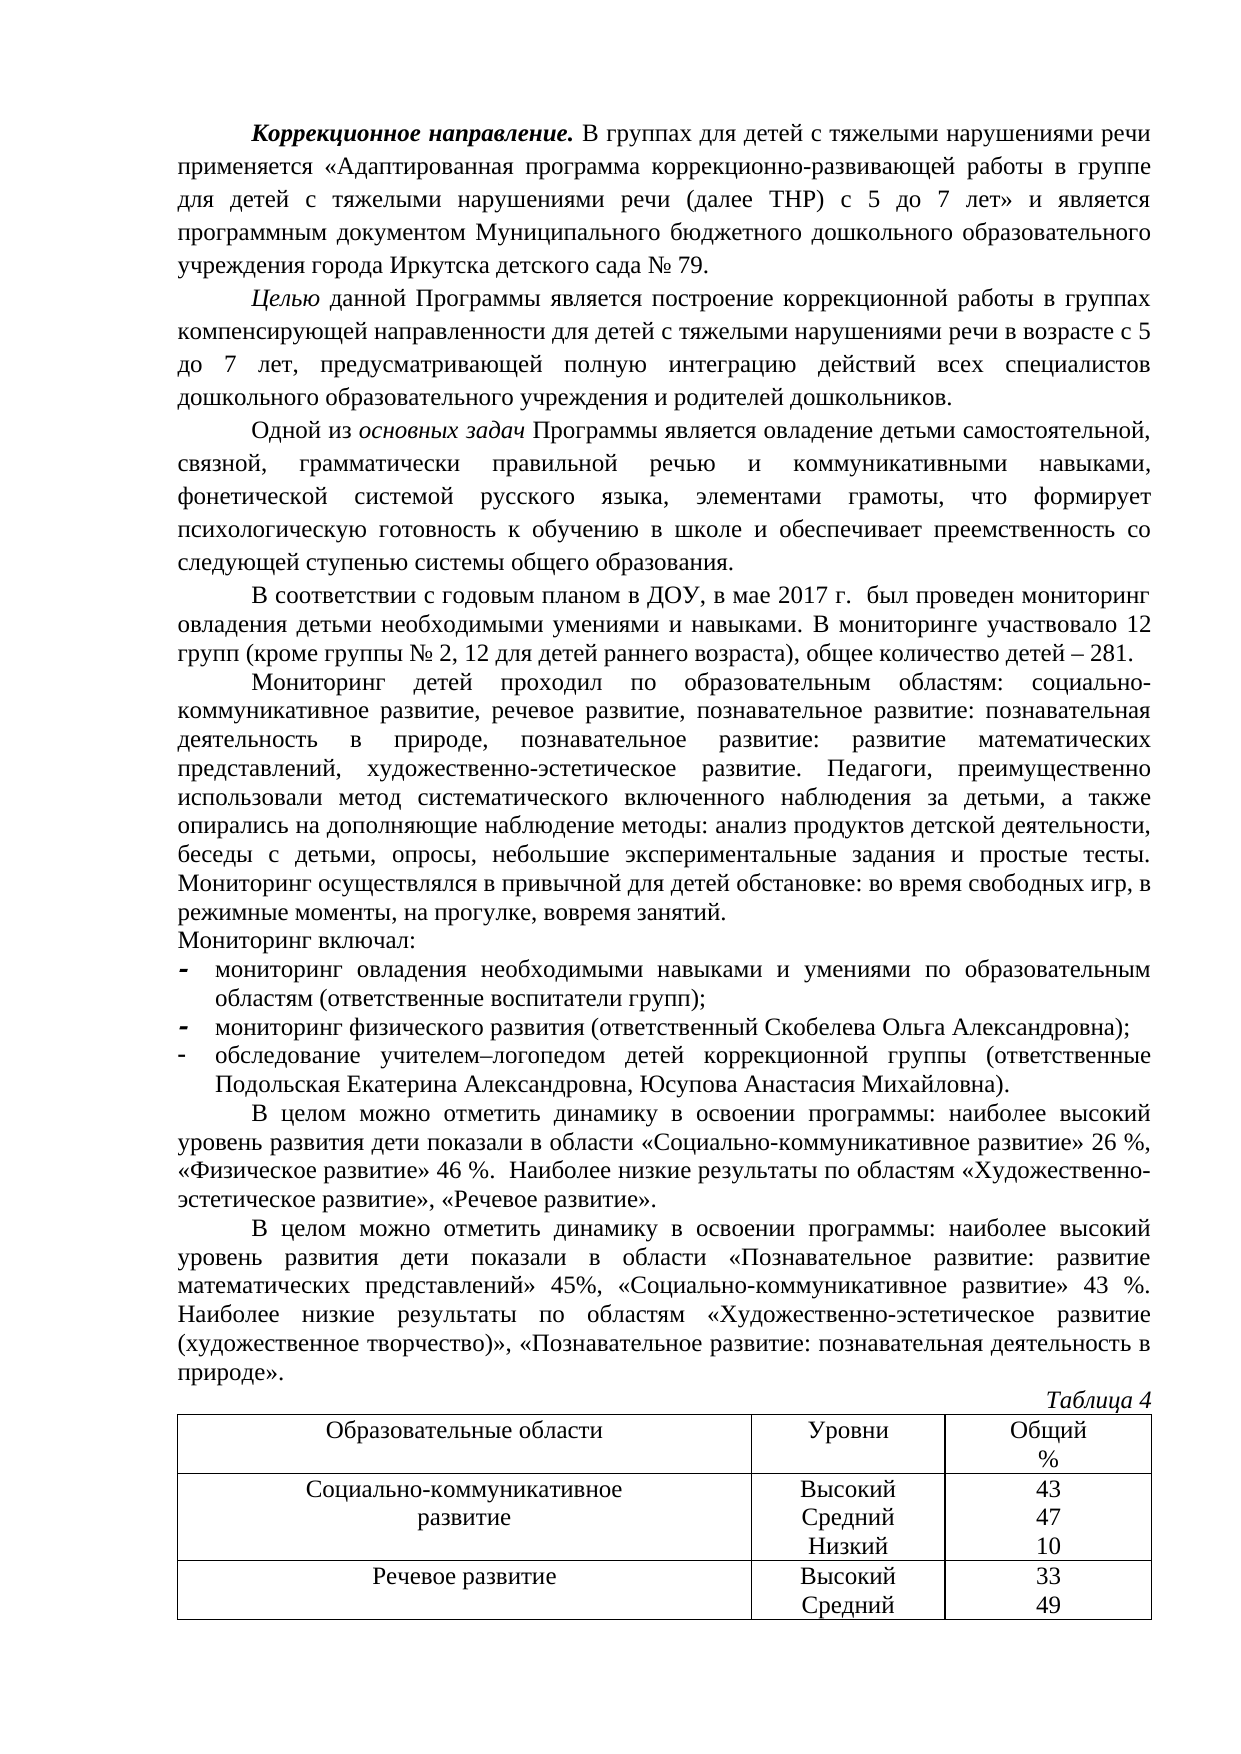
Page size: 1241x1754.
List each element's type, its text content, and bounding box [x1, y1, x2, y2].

text Одной из основных задач Программы является овладение детьми самостоятельной, связной, грамматически правильной речью и коммуникативными навыками, фонетической системой русского языка, элементами грамоты, что формирует психологическую готовность к обучению в школе и обеспечивает преемственность со следующей ступенью системы общего образования. [177, 415, 1152, 576]
text В целом можно отметить динамику в освоении программы: наиболее высокий уровень развития дети показали в области «Социально-коммуникативное развитие» 26 %, «Физическое развитие» 46 %. Наиболее низкие результаты по областям «Художественно-эстетическое развитие», «Речевое развитие». [177, 1098, 1152, 1213]
text Коррекционное направление. В группах для детей с тяжелыми нарушениями речи применяется «Адаптированная программа коррекционно-развивающей работы в группе для детей с тяжелыми нарушениями речи (далее ТНР) с 5 до 7 лет» и является программным документом Муниципального бюджетного дошкольного образовательного учреждения города Иркутска детского сада № 79. [177, 118, 1152, 279]
table_header Образовательные области [178, 1415, 751, 1473]
list мониторинг физического развития (ответственный Скобелева Ольга Александровна); [177, 1012, 1152, 1040]
table_cell Речевое развитие [178, 1561, 751, 1618]
list мониторинг овладения необходимыми навыками и умениями по образовательным областям (ответственные воспитатели групп); [177, 954, 1152, 1012]
text Мониторинг включал: [177, 925, 1152, 954]
text В соответствии с годовым планом в ДОУ, в мае 2017 г. был проведен мониторинг овладения детьми необходимыми умениями и навыками. В мониторинге участвовало 12 групп (кроме группы № 2, 12 для детей раннего возраста), общее количество детей – 281. [177, 580, 1152, 667]
table_cell Социально-коммуникативное развитие [178, 1474, 751, 1560]
table_cell 43 47 10 [946, 1474, 1151, 1560]
list обследование учителем–логопедом детей коррекционной группы (ответственные Подольская Екатерина Александровна, Юсупова Анастасия Михайловна). [177, 1040, 1152, 1098]
text Целью данной Программы является построение коррекционной работы в группах компенсирующей направленности для детей с тяжелыми нарушениями речи в возрасте с 5 до 7 лет, предусматривающей полную интеграцию действий всех специалистов дошкольного образовательного учреждения и родителей дошкольников. [177, 283, 1152, 411]
text Мониторинг детей проходил по образовательным областям: социально-коммуникативное развитие, речевое развитие, познавательное развитие: познавательная деятельность в природе, познавательное развитие: развитие математических представлений, художественно-эстетическое развитие. Педагоги, преимущественно использовали метод систематического включенного наблюдения за детьми, а также опирались на дополняющие наблюдение методы: анализ продуктов детской деятельности, беседы с детьми, опросы, небольшие экспериментальные задания и простые тесты. Мониторинг осуществлялся в привычной для детей обстановке: во время свободных игр, в режимные моменты, на прогулке, вовремя занятий. [177, 667, 1152, 925]
text Таблица 4 [177, 1385, 1152, 1414]
table_cell 33 49 18 [946, 1561, 1151, 1618]
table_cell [752, 1561, 944, 1618]
text В целом можно отметить динамику в освоении программы: наиболее высокий уровень развития дети показали в области «Познавательное развитие: развитие математических представлений» 45%, «Социально-коммуникативное развитие» 43 %. Наиболее низкие результаты по областям «Художественно-эстетическое развитие (художественное творчество)», «Познавательное развитие: познавательная деятельность в природе». [177, 1213, 1152, 1385]
table_header Уровни [752, 1415, 944, 1473]
table_header Общий % [946, 1415, 1151, 1473]
table_cell Высокий Средний Низкий [752, 1474, 944, 1560]
